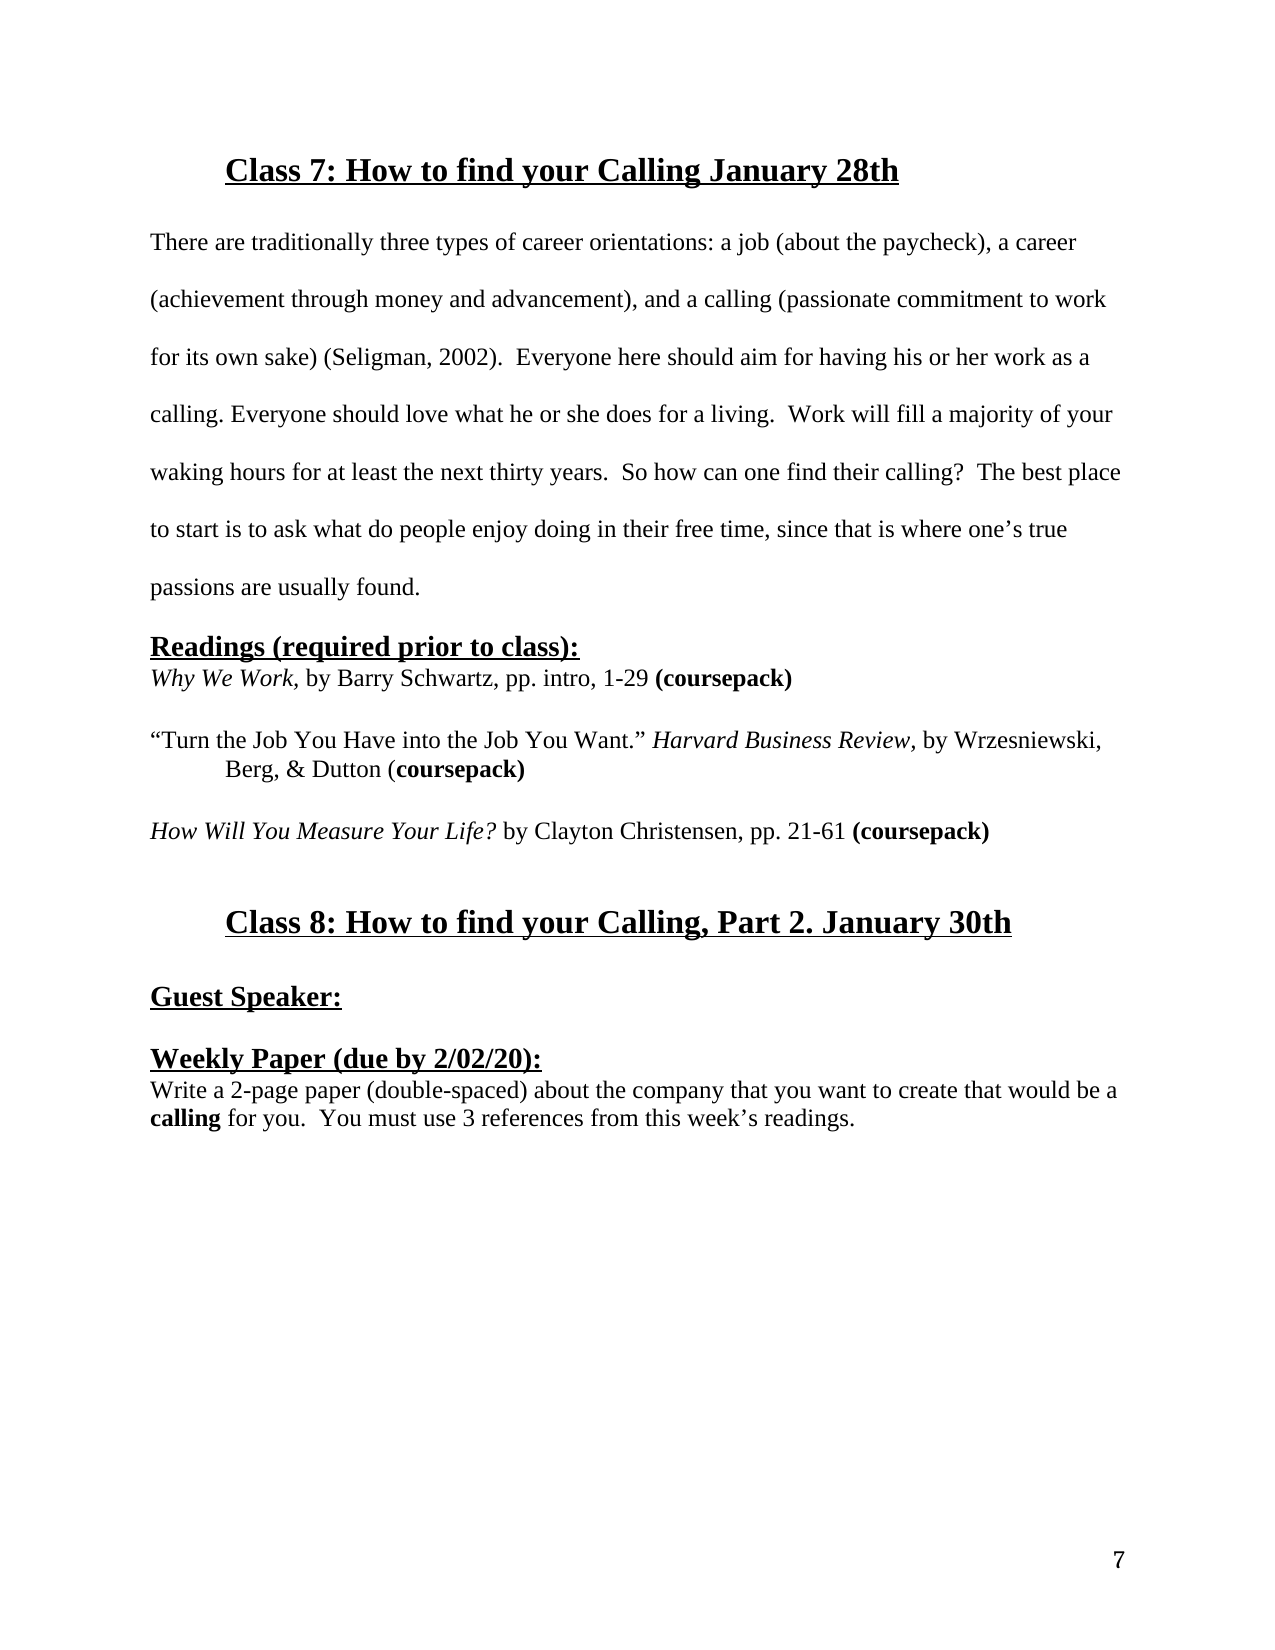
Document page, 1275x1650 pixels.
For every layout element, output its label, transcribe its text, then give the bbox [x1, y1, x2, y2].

text Guest Speaker: [150, 979, 1125, 1012]
text Readings (required prior to class): [150, 629, 1125, 663]
text Class 8: How to find your Calling, Part 2. January 30th [150, 902, 1125, 941]
text There are traditionally three types of career orientations: a job (about the paycheck), a career (achievement through money and advancement), and a calling (passionate commitment to work for its own sake) (Seligman, 2002). Everyone here should aim for having his or her work as a calling. Everyone should love what he or she does for a living. Work will fill a majority of your waking hours for at least the next thirty years. So how can one find their calling? The best place to start is to ask what do people enjoy doing in their free time, since that is where one’s true passions are usually found. [150, 227, 1125, 600]
text Weekly Paper (due by 2/02/20): [150, 1041, 1125, 1075]
text “Turn the Job You Have into the Job You Want.” Harvard Business Review, by Wrzesniewski, Berg, & Dutton (coursepack) [150, 725, 1125, 782]
text Write a 2-page paper (double-spaced) about the company that you want to create that would be a calling for you. You must use 3 references from this week’s readings. [150, 1075, 1125, 1132]
text Why We Work, by Barry Schwartz, pp. intro, 1-29 (coursepack) [150, 663, 1125, 691]
text Class 7: How to find your Calling January 28th [150, 150, 1125, 188]
text How Will You Measure Your Life? by Clayton Christensen, pp. 21-61 (coursepack) [150, 816, 1125, 845]
